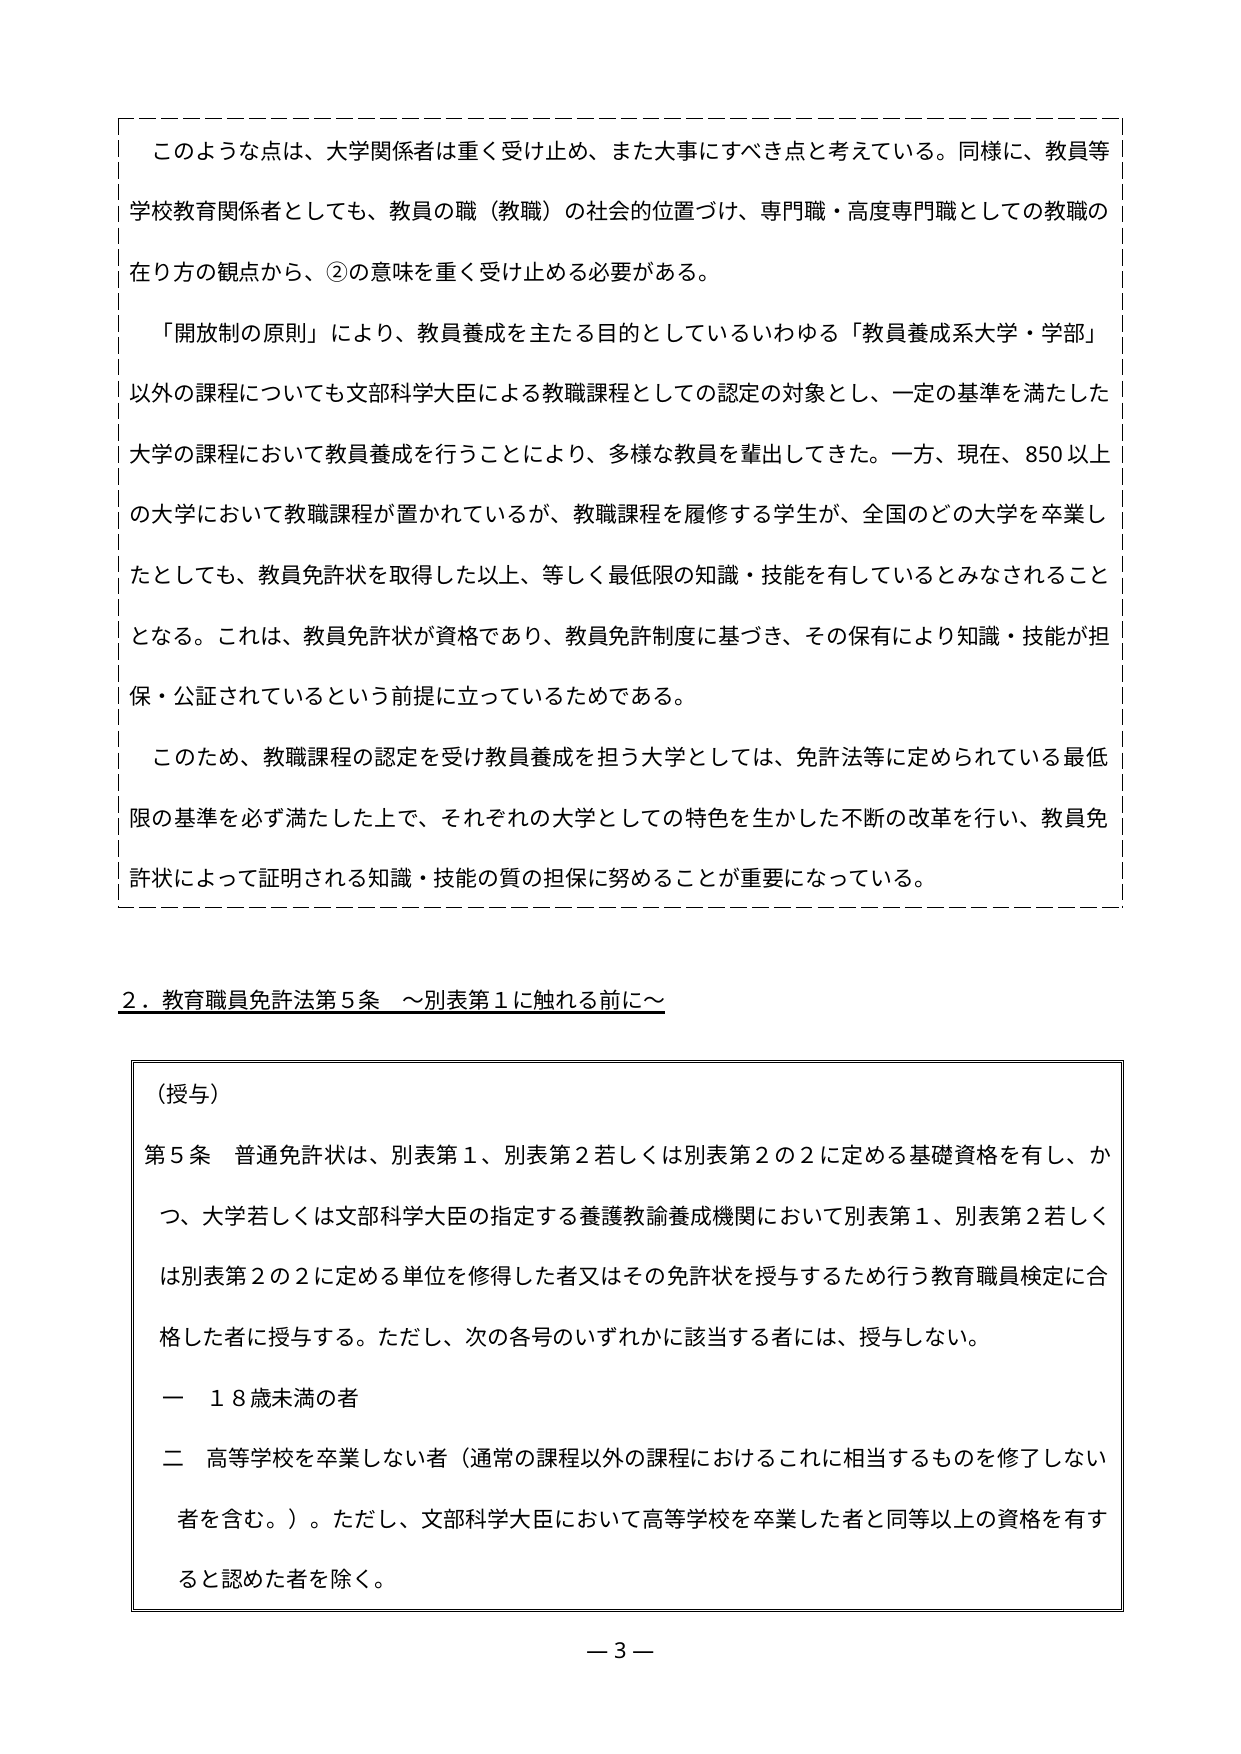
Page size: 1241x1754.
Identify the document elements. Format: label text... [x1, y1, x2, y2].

text ２．教育職員免許法第５条 ～別表第１に触れる前に～ [118, 969, 1122, 1029]
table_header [134, 1063, 1121, 1609]
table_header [118, 118, 1122, 907]
